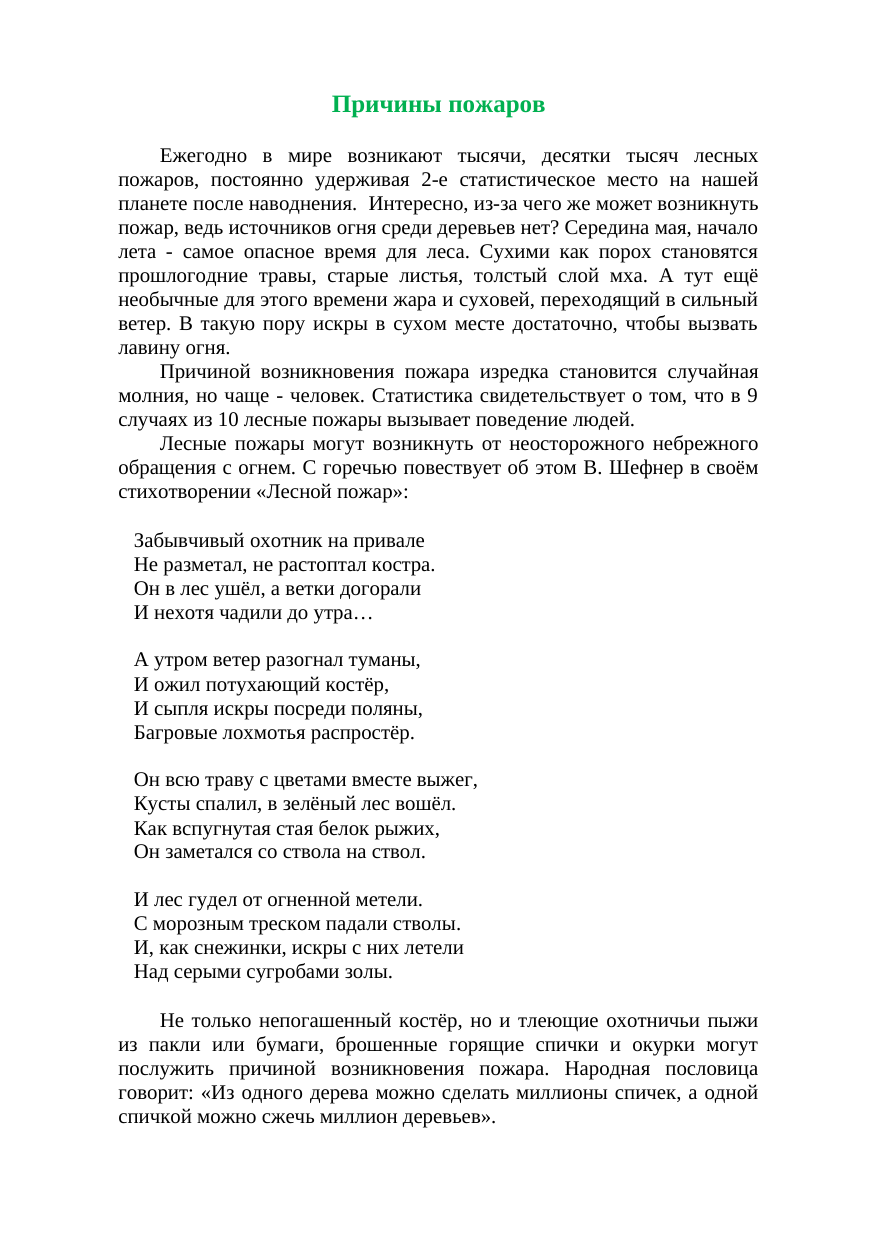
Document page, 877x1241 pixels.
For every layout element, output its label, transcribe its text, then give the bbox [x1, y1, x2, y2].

text Кусты спалил, в зелёный лес вошёл. [118, 791, 759, 815]
text С морозным треском падали стволы. [118, 911, 759, 935]
text И сыпля искры посреди поляны, [118, 696, 759, 719]
text Причины пожаров [118, 89, 759, 117]
text И нехотя чадили до утра… [118, 600, 759, 624]
text Он всю траву с цветами вместе выжег, [118, 767, 759, 791]
text И ожил потухающий костёр, [118, 671, 759, 696]
text Он в лес ушёл, а ветки догорали [118, 576, 759, 600]
text Лесные пожары могут возникнуть от неосторожного небрежного обращения с огнем. С горечью повествует об этом В. Шефнер в своём стихотворении «Лесной пожар»: [118, 431, 759, 503]
text Над серыми сугробами золы. [118, 959, 759, 983]
text А утром ветер разогнал туманы, [118, 647, 759, 671]
text Багровые лохмотья распростёр. [118, 719, 759, 744]
text Как вспугнутая стая белок рыжих, [118, 815, 759, 839]
text И лес гудел от огненной метели. [118, 887, 759, 911]
text Причиной возникновения пожара изредка становится случайная молния, но чаще - человек. Статистика свидетельствует о том, что в 9 случаях из 10 лесные пожары вызывает поведение людей. [118, 359, 759, 431]
text Не только непогашенный костёр, но и тлеющие охотничьи пыжи из пакли или бумаги, брошенные горящие спички и окурки могут послужить причиной возникновения пожара. Народная пословица говорит: «Из одного дерева можно сделать миллионы спичек, а одной спичкой можно сжечь миллион деревьев». [118, 1007, 759, 1128]
text Забывчивый охотник на привале [118, 527, 759, 552]
text И, как снежинки, искры с них летели [118, 935, 759, 959]
text Он заметался со ствола на ствол. [118, 839, 759, 863]
text Не разметал, не растоптал костра. [118, 552, 759, 576]
text Ежегодно в мире возникают тысячи, десятки тысяч лесных пожаров, постоянно удерживая 2-е статистическое место на нашей планете после наводнения. Интересно, из-за чего же может возникнуть пожар, ведь источников огня среди деревьев нет? Середина мая, начало лета - самое опасное время для леса. Сухими как порох становятся прошлогодние травы, старые листья, толстый слой мха. А тут ещё необычные для этого времени жара и суховей, переходящий в сильный ветер. В такую пору искры в сухом месте достаточно, чтобы вызвать лавину огня. [118, 142, 759, 359]
